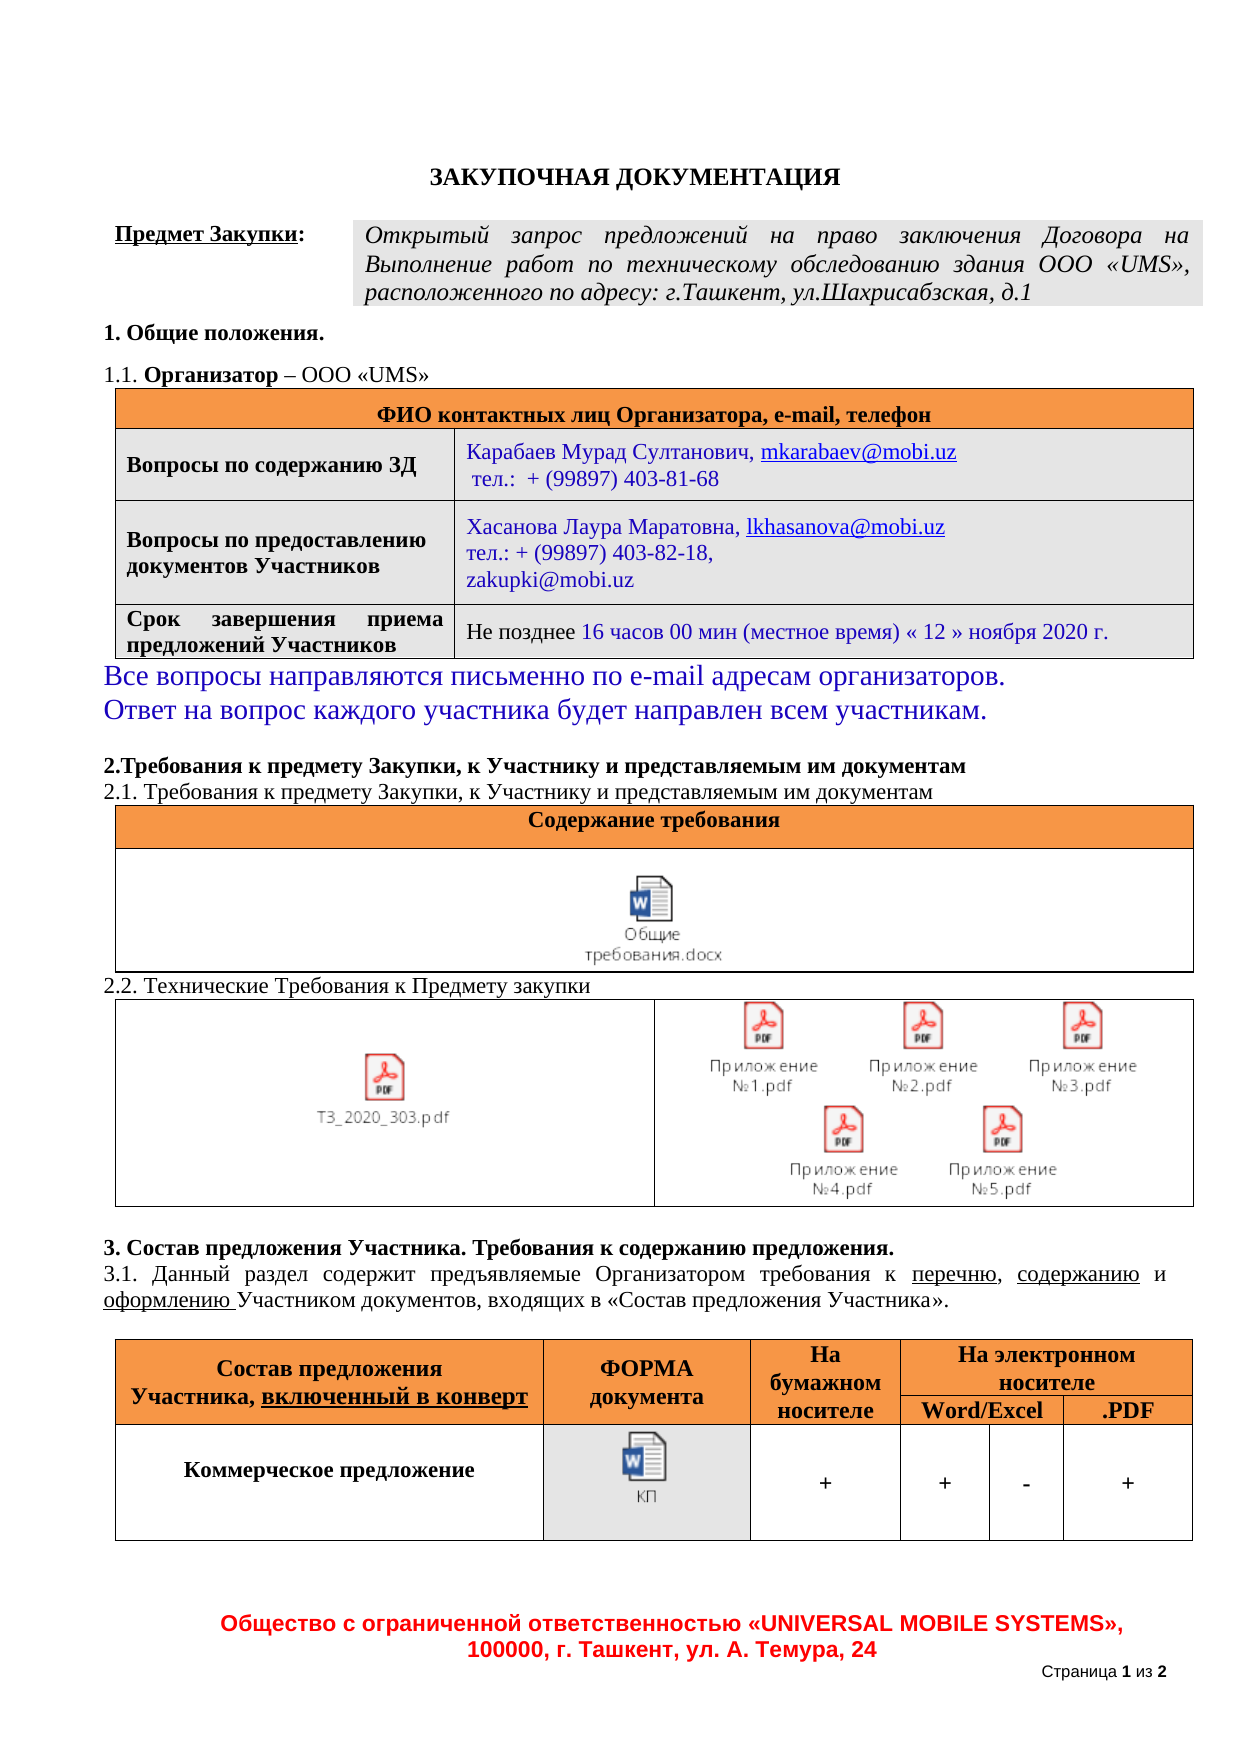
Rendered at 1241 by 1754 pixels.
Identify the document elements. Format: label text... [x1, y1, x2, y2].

table_header Предмет Закупки: [103, 220, 353, 306]
list 3.1. Данный раздел содержит предъявляемые Организатором требования к перечню, содержанию и оформлению Участником документов, входящих в «Состав предложения Участника». [103, 1260, 1166, 1313]
list 3. Состав предложения Участника. Требования к содержанию предложения. [103, 1233, 1166, 1260]
table_header ФИО контактных лиц Организатора, e-mail, телефон [116, 389, 1193, 428]
table_cell Вопросы по содержанию ЗД [116, 429, 454, 500]
text 2.1. Требования к предмету Закупки, к Участнику и представляемым им документам [103, 778, 1166, 804]
table_cell [116, 849, 1193, 971]
table_header ФОРМА документа [544, 1340, 750, 1424]
table_cell [544, 1425, 750, 1540]
text ЗАКУПОЧНАЯ ДОКУМЕНТАЦИЯ [103, 162, 1166, 191]
table_cell Карабаев Мурад Султанович, mkarabaev@mobi.uz тел.: + (99897) 403-81-68 [455, 429, 1193, 500]
table_cell Срок завершения приема предложений Участников [116, 605, 454, 657]
table_cell .PDF [1064, 1396, 1192, 1424]
table_cell Word/Exсel [901, 1396, 1063, 1424]
table_header На бумажном носителе [751, 1340, 900, 1424]
table_cell + [751, 1425, 900, 1540]
text 1. Общие положения. [103, 319, 1166, 345]
text Все вопросы направляются письменно по e-mail адресам организаторов. [103, 658, 1166, 692]
table_cell + [901, 1425, 989, 1540]
list 2.Требования к предмету Закупки, к Участнику и представляемым им документам [103, 752, 1166, 778]
table_cell Не позднее 16 часов 00 мин (местное время) « 12 » ноября 2020 г. [455, 605, 1193, 657]
table_cell Коммерческое предложение [116, 1425, 543, 1540]
text 2.2. Технические Требования к Предмету закупки [103, 972, 1166, 999]
text Ответ на вопрос каждого участника будет направлен всем участникам. [103, 692, 1166, 726]
table_cell Хасанова Лаура Маратовна, lkhasanova@mobi.uz тел.: + (99897) 403-82-18, zakupki@mobi.uz [455, 501, 1193, 604]
table_cell - [990, 1425, 1063, 1540]
table_header [655, 1000, 1193, 1206]
table_header Открытый запрос предложений на право заключения Договора на Выполнение работ по техническому обследованию здания ООО «UMS», расположенного по адресу: г.Ташкент, ул.Шахрисабзская, д.1 [353, 220, 1203, 306]
table_header Содержание требования [116, 806, 1193, 848]
table_header На электронном носителе [901, 1340, 1192, 1395]
table_header Состав предложения Участника, включенный в конверт [116, 1340, 543, 1424]
table_cell Вопросы по предоставлению документов Участников [116, 501, 454, 604]
list 1.1. Организатор – ООО «UMS» [103, 361, 1166, 388]
table_header [116, 1000, 654, 1206]
table_cell + [1064, 1425, 1192, 1540]
